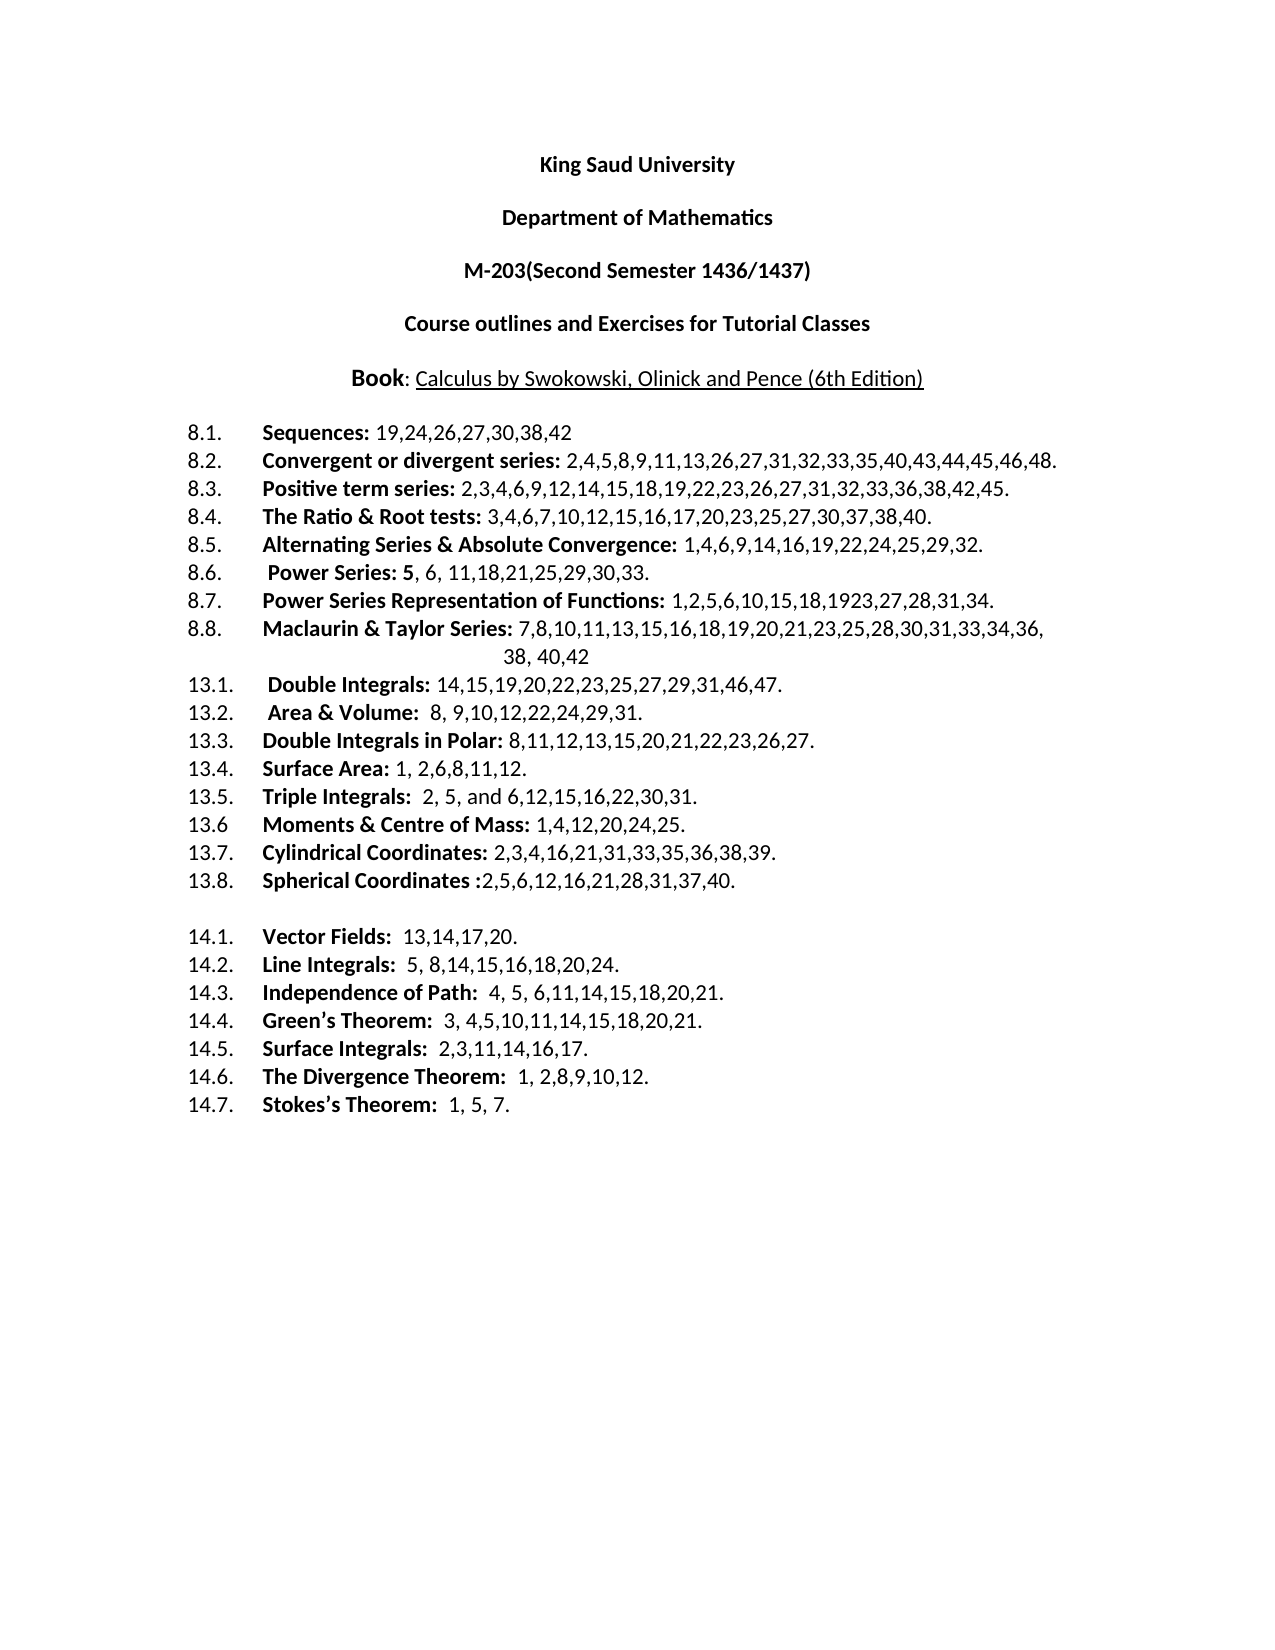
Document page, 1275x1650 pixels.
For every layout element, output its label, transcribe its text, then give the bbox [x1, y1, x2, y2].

text M-203(Second Semester 1436/1437) [187, 256, 1087, 284]
text Department of Mathematics [187, 203, 1087, 231]
text 8.8. Maclaurin & Taylor Series: 7,8,10,11,13,15,16,18,19,20,21,23,25,28,30,31,33,34,36, [187, 614, 1087, 642]
text 8.1. Sequences: 19,24,26,27,30,38,42 [187, 418, 1087, 446]
text 8.6. Power Series: 5, 6, 11,18,21,25,29,30,33. [187, 558, 1087, 586]
text 13.4. Surface Area: 1, 2,6,8,11,12. [187, 754, 1087, 782]
text King Saud University [187, 150, 1087, 178]
text 13.3. Double Integrals in Polar: 8,11,12,13,15,20,21,22,23,26,27. [187, 726, 1087, 754]
text 14.5. Surface Integrals: 2,3,11,14,16,17. [187, 1034, 1087, 1062]
text 13.2. Area & Volume: 8, 9,10,12,22,24,29,31. [187, 698, 1087, 726]
text 13.8. Spherical Coordinates :2,5,6,12,16,21,28,31,37,40. [187, 866, 1087, 894]
text Course outlines and Exercises for Tutorial Classes [187, 309, 1087, 337]
text 38, 40,42 [412, 642, 1087, 670]
text 8.7. Power Series Representation of Functions: 1,2,5,6,10,15,18,1923,27,28,31,34. [187, 586, 1087, 614]
text 8.2. Convergent or divergent series: 2,4,5,8,9,11,13,26,27,31,32,33,35,40,43,44,45,46,48. [187, 446, 1087, 474]
text 8.3. Positive term series: 2,3,4,6,9,12,14,15,18,19,22,23,26,27,31,32,33,36,38,42,45. [187, 474, 1087, 502]
text 8.4. The Ratio & Root tests: 3,4,6,7,10,12,15,16,17,20,23,25,27,30,37,38,40. [187, 502, 1087, 530]
text 14.7. Stokes’s Theorem: 1, 5, 7. [187, 1090, 1087, 1118]
text 13.1. Double Integrals: 14,15,19,20,22,23,25,27,29,31,46,47. [187, 670, 1087, 698]
text 14.3. Independence of Path: 4, 5, 6,11,14,15,18,20,21. [187, 978, 1087, 1006]
text 14.1. Vector Fields: 13,14,17,20. [187, 922, 1087, 950]
text Book: Calculus by Swokowski, Olinick and Pence (6th Edition) [187, 362, 1087, 393]
text 14.6. The Divergence Theorem: 1, 2,8,9,10,12. [187, 1062, 1087, 1090]
text 14.2. Line Integrals: 5, 8,14,15,16,18,20,24. [187, 950, 1087, 978]
text 13.6 Moments & Centre of Mass: 1,4,12,20,24,25. [187, 810, 1087, 838]
text 13.5. Triple Integrals: 2, 5, and 6,12,15,16,22,30,31. [187, 782, 1087, 810]
text 8.5. Alternating Series & Absolute Convergence: 1,4,6,9,14,16,19,22,24,25,29,32. [187, 530, 1087, 558]
text 14.4. Green’s Theorem: 3, 4,5,10,11,14,15,18,20,21. [187, 1006, 1087, 1034]
text 13.7. Cylindrical Coordinates: 2,3,4,16,21,31,33,35,36,38,39. [187, 838, 1087, 866]
